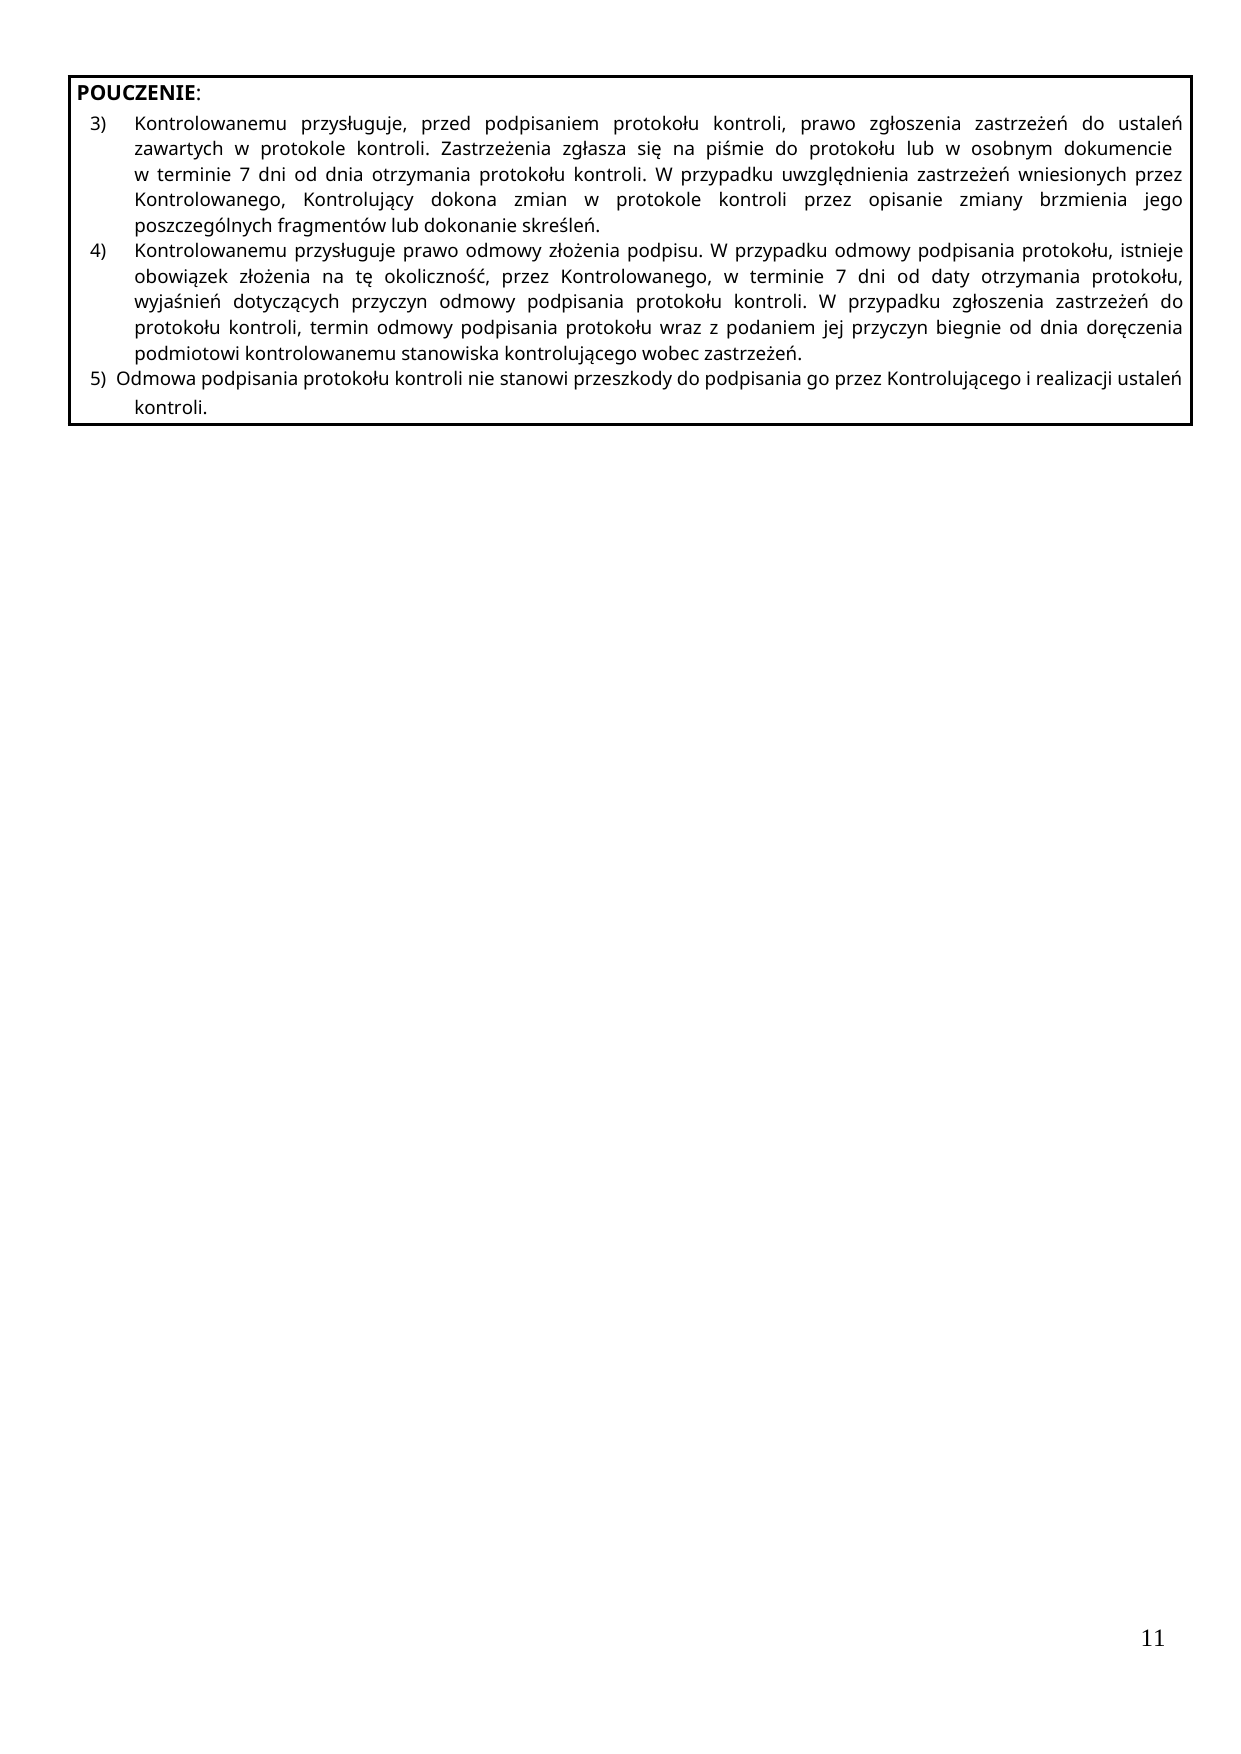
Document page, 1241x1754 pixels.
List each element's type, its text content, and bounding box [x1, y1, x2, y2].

table_cell POUCZENIE: Kontrolowanemu przysługuje, przed podpisaniem protokołu kontroli, prawo zgłoszenia zastrzeżeń do ustaleń zawartych w protokole kontroli. Zastrzeżenia zgłasza się na piśmie do protokołu lub w osobnym dokumencie w terminie 7 dni od dnia otrzymania protokołu kontroli. W przypadku uwzględnienia zastrzeżeń wniesionych przez Kontrolowanego, Kontrolujący dokona zmian w protokole kontroli przez opisanie zmiany brzmienia jego poszczególnych fragmentów lub dokonanie skreśleń. Kontrolowanemu przysługuje prawo odmowy złożenia podpisu. W przypadku odmowy podpisania protokołu, istnieje obowiązek złożenia na tę okoliczność, przez Kontrolowanego, w terminie 7 dni od daty otrzymania protokołu, wyjaśnień dotyczących przyczyn odmowy podpisania protokołu kontroli. W przypadku zgłoszenia zastrzeżeń do protokołu kontroli, termin odmowy podpisania protokołu wraz z podaniem jej przyczyn biegnie od dnia doręczenia podmiotowi kontrolowanemu stanowiska kontrolującego wobec zastrzeżeń. 5) Odmowa podpisania protokołu kontroli nie stanowi przeszkody do podpisania go przez Kontrolującego i realizacji ustaleń kontroli. [71, 78, 1190, 423]
